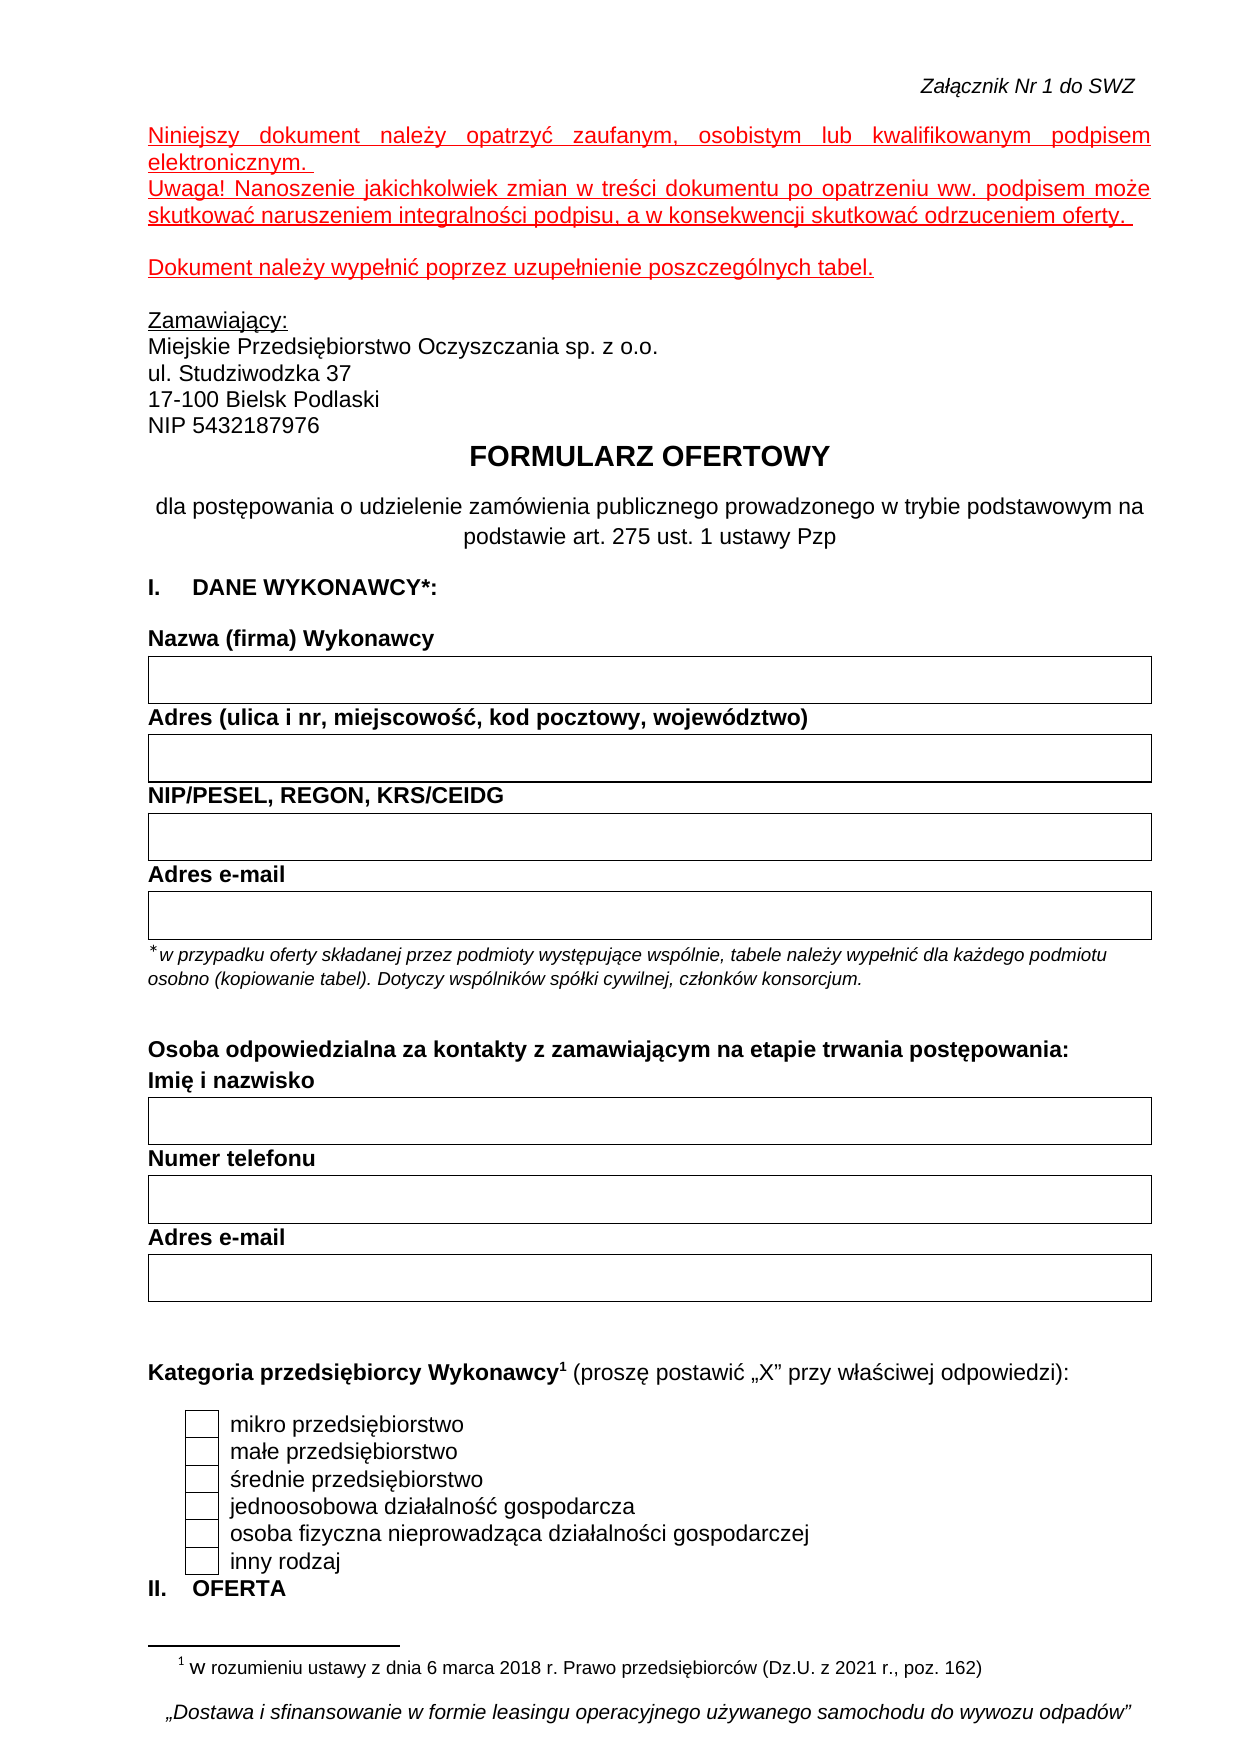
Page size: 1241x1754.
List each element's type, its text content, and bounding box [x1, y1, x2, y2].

table_header [149, 1255, 1151, 1301]
table_header [149, 814, 1151, 860]
table_cell [186, 1438, 218, 1464]
table_header [149, 1098, 1151, 1144]
table_header [186, 1411, 218, 1437]
text ul. Studziwodzka 37 [148, 360, 1152, 386]
text 17-100 Bielsk Podlaski [148, 386, 1152, 412]
text Osoba odpowiedzialna za kontakty z zamawiającym na etapie trwania postępowania: [148, 1036, 1152, 1063]
text Imię i nazwisko [148, 1067, 1152, 1093]
table_cell [186, 1493, 218, 1519]
table_cell inny rodzaj [219, 1547, 1174, 1574]
text NIP 5432187976 [148, 412, 1152, 439]
text Adres (ulica i nr, miejscowość, kod pocztowy, województwo) [148, 704, 1152, 730]
table_cell [186, 1466, 218, 1492]
text Zamawiający: [148, 307, 1152, 333]
text Adres e-mail [148, 861, 1152, 887]
text Kategoria przedsiębiorcy Wykonawcy (proszę postawić „X” przy właściwej odpowiedzi): [148, 1359, 1152, 1385]
text NIP/PESEL, REGON, KRS/CEIDG [148, 783, 1152, 809]
text Uwaga! Nanoszenie jakichkolwiek zmian w treści dokumentu po opatrzeniu ww. podpisem może skutkować naruszeniem integralności podpisu, a w konsekwencji skutkować odrzuceniem oferty. [148, 175, 1152, 228]
list DANE WYKONAWCY*: [148, 574, 1152, 601]
table_header [149, 657, 1151, 703]
table_header [149, 735, 1151, 781]
table_header [149, 892, 1151, 938]
text Adres e-mail [148, 1224, 1152, 1250]
table_cell średnie przedsiębiorstwo [219, 1465, 1174, 1492]
text FORMULARZ OFERTOWY [148, 439, 1152, 472]
table_cell osoba fizyczna nieprowadząca działalności gospodarczej [219, 1519, 1174, 1547]
table_header mikro przedsiębiorstwo [219, 1410, 1174, 1437]
table_cell [186, 1548, 218, 1574]
text Niniejszy dokument należy opatrzyć zaufanym, osobistym lub kwalifikowanym podpisem elektronicznym. [148, 122, 1152, 175]
text Nazwa (firma) Wykonawcy [148, 625, 1152, 652]
text Miejskie Przedsiębiorstwo Oczyszczania sp. z o.o. [148, 333, 1152, 360]
table_cell małe przedsiębiorstwo [219, 1437, 1174, 1464]
table_cell [186, 1520, 218, 1547]
list OFERTA [148, 1575, 1152, 1602]
text dla postępowania o udzielenie zamówienia publicznego prowadzonego w trybie podstawowym na podstawie art. 275 ust. 1 ustawy Pzp [148, 493, 1152, 550]
text Dokument należy wypełnić poprzez uzupełnienie poszczególnych tabel. [148, 254, 1152, 281]
table_cell jednoosobowa działalność gospodarcza [219, 1492, 1174, 1519]
text Numer telefonu [148, 1145, 1152, 1171]
text *w przypadku oferty składanej przez podmioty występujące wspólnie, tabele należy wypełnić dla każdego podmiotu osobno (kopiowanie tabel). Dotyczy wspólników spółki cywilnej, członków konsorcjum. [148, 940, 1152, 989]
table_header [149, 1176, 1151, 1223]
